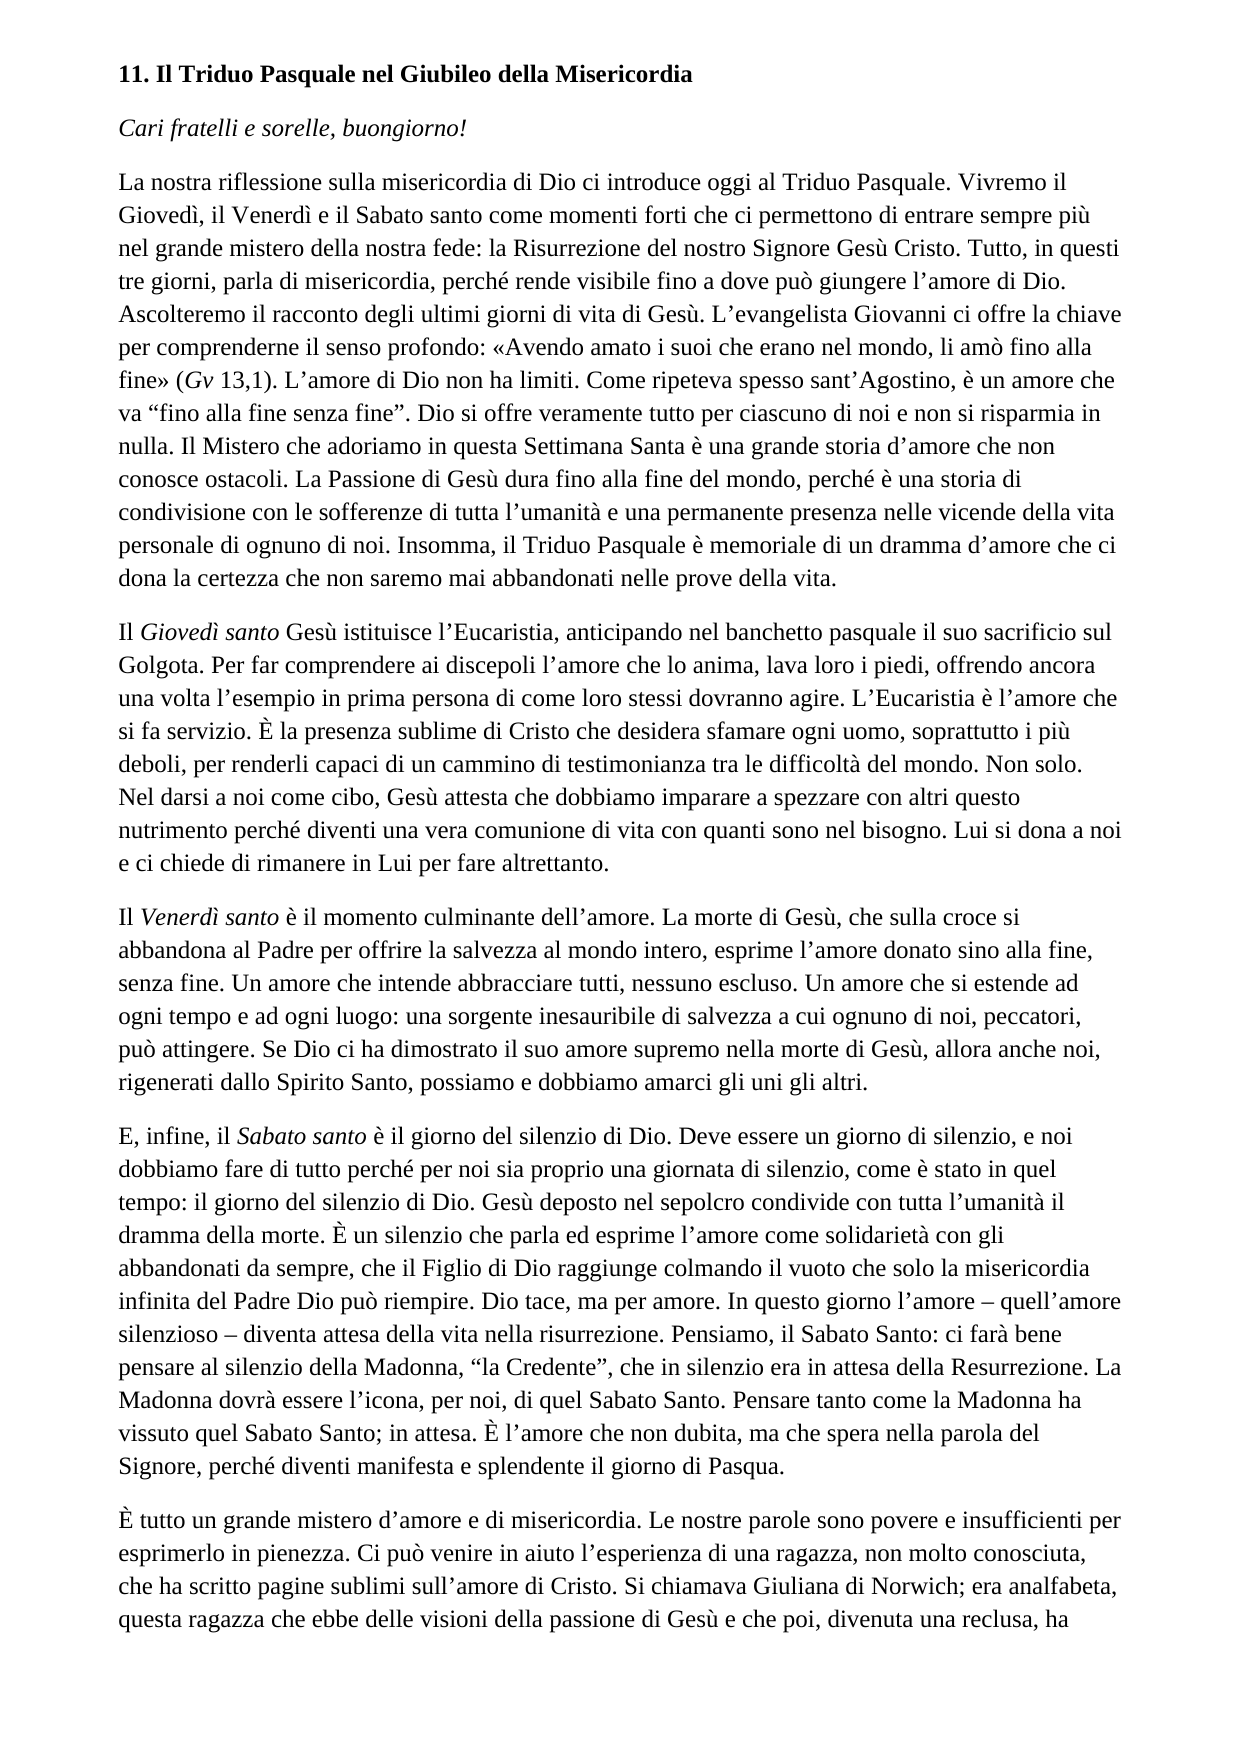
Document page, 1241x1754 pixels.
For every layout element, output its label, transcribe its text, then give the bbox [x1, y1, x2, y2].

text Cari fratelli e sorelle, buongiorno! [118, 113, 1122, 142]
text Il Giovedì santo Gesù istituisce l’Eucaristia, anticipando nel banchetto pasquale il suo sacrificio sul Golgota. Per far comprendere ai discepoli l’amore che lo anima, lava loro i piedi, offrendo ancora una volta l’esempio in prima persona di come loro stessi dovranno agire. L’Eucaristia è l’amore che si fa servizio. È la presenza sublime di Cristo che desidera sfamare ogni uomo, soprattutto i più deboli, per renderli capaci di un cammino di testimonianza tra le difficoltà del mondo. Non solo. Nel darsi a noi come cibo, Gesù attesta che dobbiamo imparare a spezzare con altri questo nutrimento perché diventi una vera comunione di vita con quanti sono nel bisogno. Lui si dona a noi e ci chiede di rimanere in Lui per fare altrettanto. [118, 617, 1122, 877]
text Il Venerdì santo è il momento culminante dell’amore. La morte di Gesù, che sulla croce si abbandona al Padre per offrire la salvezza al mondo intero, esprime l’amore donato sino alla fine, senza fine. Un amore che intende abbracciare tutti, nessuno escluso. Un amore che si estende ad ogni tempo e ad ogni luogo: una sorgente inesauribile di salvezza a cui ognuno di noi, peccatori, può attingere. Se Dio ci ha dimostrato il suo amore supremo nella morte di Gesù, allora anche noi, rigenerati dallo Spirito Santo, possiamo e dobbiamo amarci gli uni gli altri. [118, 902, 1122, 1096]
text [118, 1505, 1122, 1633]
text E, infine, il Sabato santo è il giorno del silenzio di Dio. Deve essere un giorno di silenzio, e noi dobbiamo fare di tutto perché per noi sia proprio una giornata di silenzio, come è stato in quel tempo: il giorno del silenzio di Dio. Gesù deposto nel sepolcro condivide con tutta l’umanità il dramma della morte. È un silenzio che parla ed esprime l’amore come solidarietà con gli abbandonati da sempre, che il Figlio di Dio raggiunge colmando il vuoto che solo la misericordia infinita del Padre Dio può riempire. Dio tace, ma per amore. In questo giorno l’amore – quell’amore silenzioso – diventa attesa della vita nella risurrezione. Pensiamo, il Sabato Santo: ci farà bene pensare al silenzio della Madonna, “la Credente”, che in silenzio era in attesa della Resurrezione. La Madonna dovrà essere l’icona, per noi, di quel Sabato Santo. Pensare tanto come la Madonna ha vissuto quel Sabato Santo; in attesa. È l’amore che non dubita, ma che spera nella parola del Signore, perché diventi manifesta e splendente il giorno di Pasqua. [118, 1121, 1122, 1480]
text 11. Il Triduo Pasquale nel Giubileo della Misericordia [118, 59, 1122, 88]
text La nostra riflessione sulla misericordia di Dio ci introduce oggi al Triduo Pasquale. Vivremo il Giovedì, il Venerdì e il Sabato santo come momenti forti che ci permettono di entrare sempre più nel grande mistero della nostra fede: la Risurrezione del nostro Signore Gesù Cristo. Tutto, in questi tre giorni, parla di misericordia, perché rende visibile fino a dove può giungere l’amore di Dio. Ascolteremo il racconto degli ultimi giorni di vita di Gesù. L’evangelista Giovanni ci offre la chiave per comprenderne il senso profondo: «Avendo amato i suoi che erano nel mondo, li amò fino alla fine» (Gv 13,1). L’amore di Dio non ha limiti. Come ripeteva spesso sant’Agostino, è un amore che va “fino alla fine senza fine”. Dio si offre veramente tutto per ciascuno di noi e non si risparmia in nulla. Il Mistero che adoriamo in questa Settimana Santa è una grande storia d’amore che non conosce ostacoli. La Passione di Gesù dura fino alla fine del mondo, perché è una storia di condivisione con le sofferenze di tutta l’umanità e una permanente presenza nelle vicende della vita personale di ognuno di noi. Insomma, il Triduo Pasquale è memoriale di un dramma d’amore che ci dona la certezza che non saremo mai abbandonati nelle prove della vita. [118, 167, 1122, 592]
